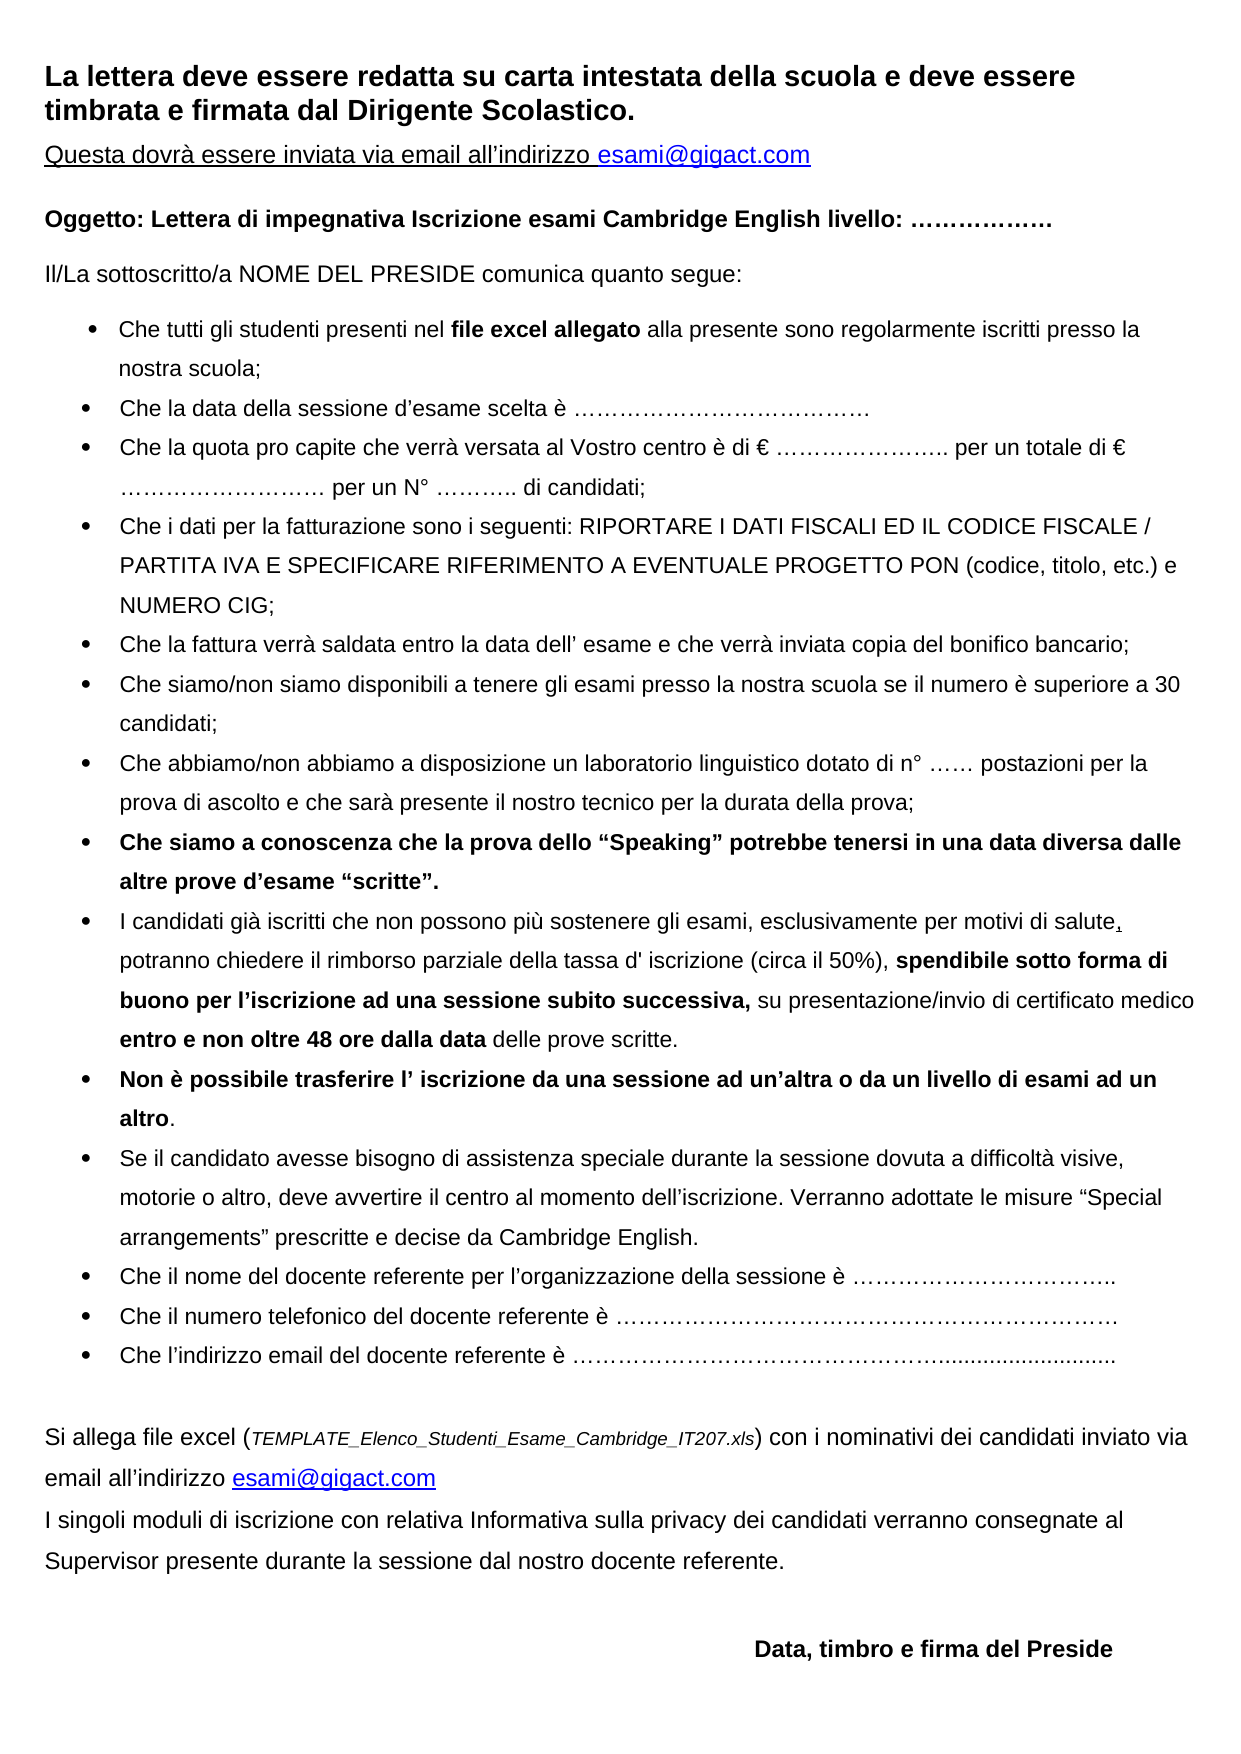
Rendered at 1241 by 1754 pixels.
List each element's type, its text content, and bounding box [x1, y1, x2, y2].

list Che tutti gli studenti presenti nel file excel allegato alla presente sono regolarmente iscritti presso la nostra scuola; [89, 316, 1196, 381]
text Data, timbro e firma del Preside [672, 1635, 1196, 1663]
text Oggetto: Lettera di impegnativa Iscrizione esami Cambridge English livello: ……………… [44, 205, 1196, 233]
list Che siamo/non siamo disponibili a tenere gli esami presso la nostra scuola se il numero è superiore a 30 candidati; [82, 671, 1196, 737]
list Che il numero telefonico del docente referente è ………………………………………………………… [82, 1303, 1196, 1329]
list Che l’indirizzo email del docente referente è …………………………………………............................ [82, 1342, 1196, 1368]
text Il/La sottoscritto/a NOME DEL PRESIDE comunica quanto segue: [44, 260, 1196, 288]
list Che la quota pro capite che verrà versata al Vostro centro è di € ………………….. per un totale di € ……………………… per un N° ……….. di candidati; [82, 434, 1196, 500]
list I candidati già iscritti che non possono più sostenere gli esami, esclusivamente per motivi di salute, potranno chiedere il rimborso parziale della tassa d' iscrizione (circa il 50%), spendibile sotto forma di buono per l’iscrizione ad una sessione subito successiva, su presentazione/invio di certificato medico entro e non oltre 48 ore dalla data delle prove scritte. [82, 908, 1196, 1053]
list Se il candidato avesse bisogno di assistenza speciale durante la sessione dovuta a difficoltà visive, motorie o altro, deve avvertire il centro al momento dell’iscrizione. Verranno adottate le misure “Special arrangements” prescritte e decise da Cambridge English. [82, 1145, 1196, 1250]
text Si allega file excel (TEMPLATE_Elenco_Studenti_Esame_Cambridge_IT207.xls) con i nominativi dei candidati inviato via email all’indirizzo esami@gigact.com [44, 1423, 1196, 1492]
list Che la fattura verrà saldata entro la data dell’ esame e che verrà inviata copia del bonifico bancario; [82, 631, 1196, 658]
text La lettera deve essere redatta su carta intestata della scuola e deve essere timbrata e firmata dal Dirigente Scolastico. [44, 59, 1196, 126]
list Che la data della sessione d’esame scelta è ………………………………… [82, 394, 1196, 421]
list Che abbiamo/non abbiamo a disposizione un laboratorio linguistico dotato di n° …… postazioni per la prova di ascolto e che sarà presente il nostro tecnico per la durata della prova; [82, 750, 1196, 816]
text I singoli moduli di iscrizione con relativa Informativa sulla privacy dei candidati verranno consegnate al Supervisor presente durante la sessione dal nostro docente referente. [44, 1506, 1196, 1574]
list Che siamo a conoscenza che la prova dello “Speaking” potrebbe tenersi in una data diversa dalle altre prove d’esame “scritte”. [82, 829, 1196, 895]
list Che il nome del docente referente per l’organizzazione della sessione è …………………………….. [82, 1263, 1196, 1289]
list Che i dati per la fatturazione sono i seguenti: RIPORTARE I DATI FISCALI ED IL CODICE FISCALE / PARTITA IVA E SPECIFICARE RIFERIMENTO A EVENTUALE PROGETTO PON (codice, titolo, etc.) e NUMERO CIG; [82, 513, 1196, 618]
text Questa dovrà essere inviata via email all’indirizzo esami@gigact.com [44, 141, 1196, 169]
list Non è possibile trasferire l’ iscrizione da una sessione ad un’altra o da un livello di esami ad un altro. [82, 1066, 1196, 1132]
